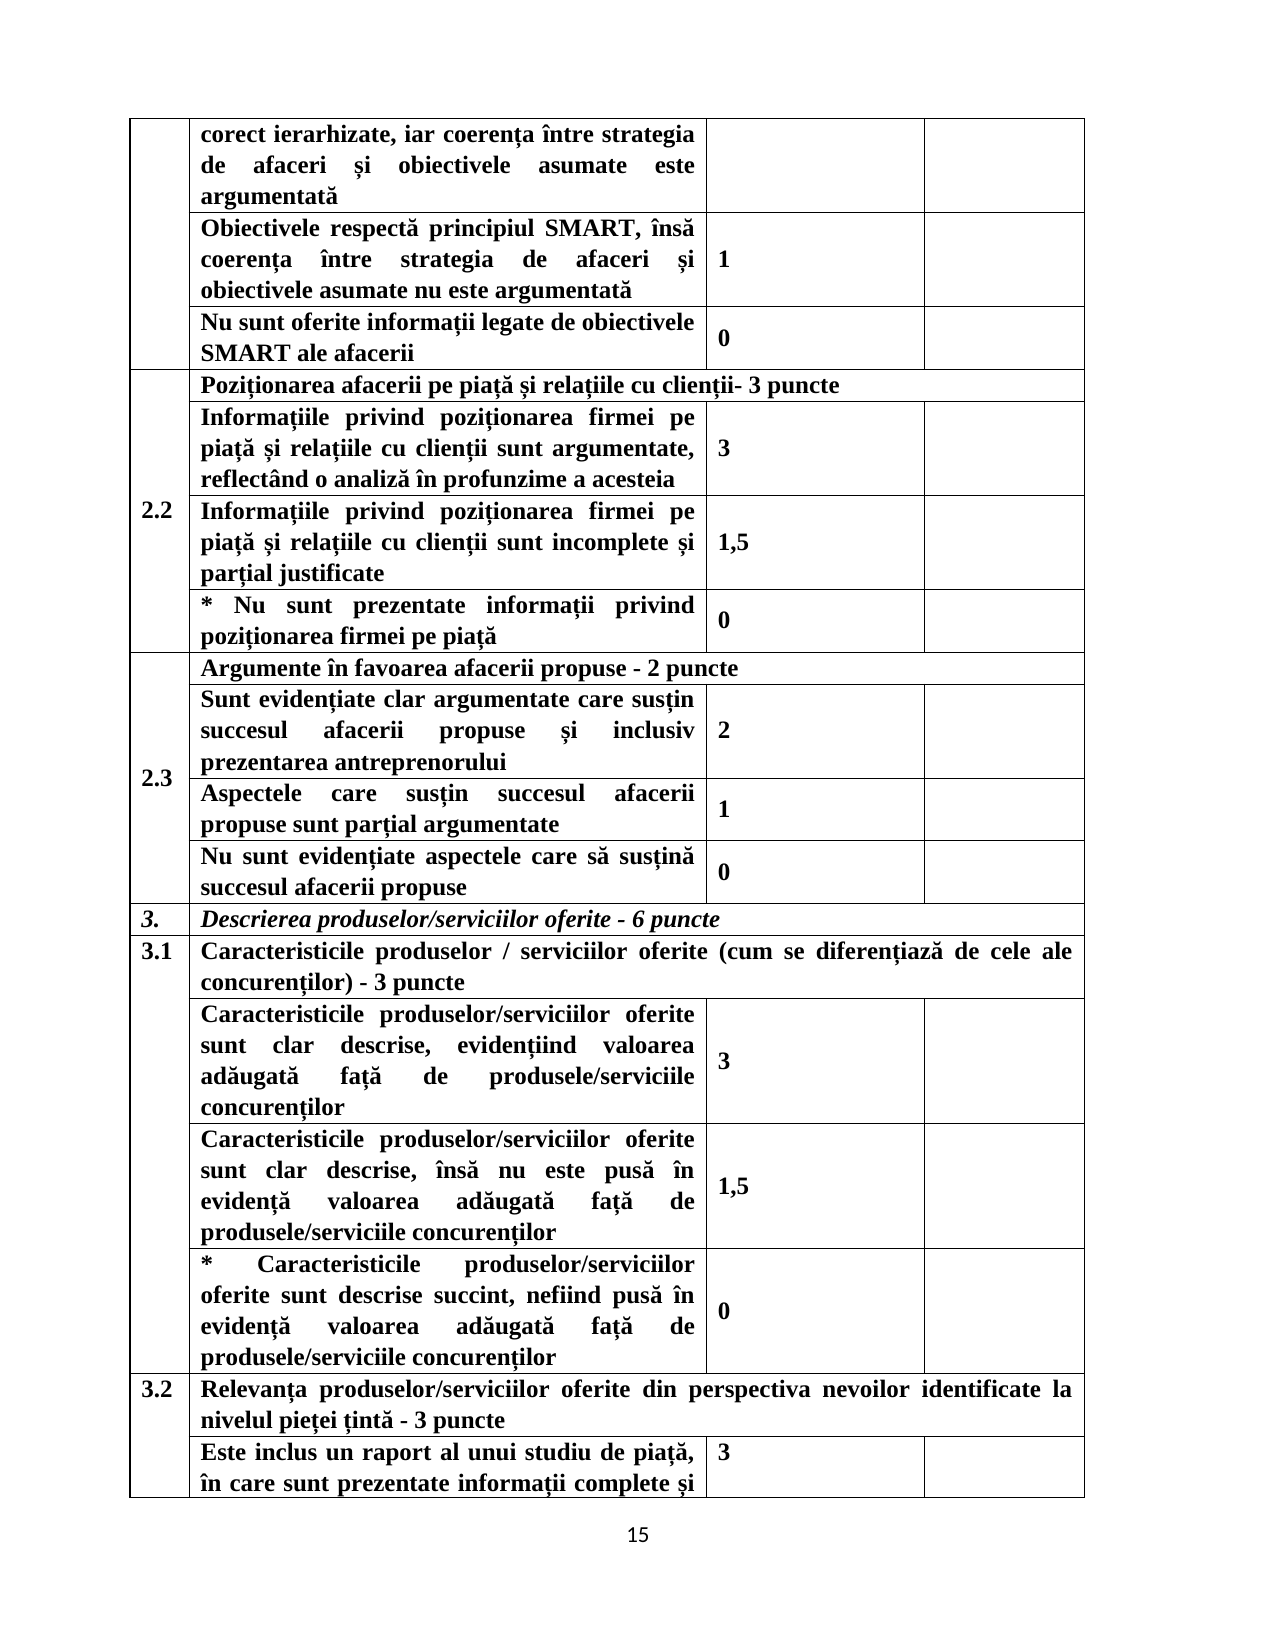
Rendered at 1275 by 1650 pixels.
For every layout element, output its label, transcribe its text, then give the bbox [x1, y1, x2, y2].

table_cell [925, 779, 1084, 840]
table_cell Relevanța produselor/serviciilor oferite din perspectiva nevoilor identificate la nivelul pieței țintă - 3 puncte [190, 1374, 1084, 1436]
table_cell Descrierea produselor/serviciilor oferite - 6 puncte [190, 904, 1084, 935]
table_cell 0 [707, 590, 924, 652]
table_cell 1,5 [707, 496, 924, 589]
table_cell 0 [707, 307, 924, 369]
table_cell [925, 841, 1084, 903]
table_cell 3.1 [131, 936, 189, 1373]
table_cell Caracteristicile produselor / serviciilor oferite (cum se diferențiază de cele ale concurenților) - 3 puncte [190, 936, 1084, 998]
table_cell 1,5 [707, 1124, 924, 1248]
table_cell Aspectele care susțin succesul afacerii propuse sunt parțial argumentate [190, 779, 706, 840]
table_cell Caracteristicile produselor/serviciilor oferite sunt clar descrise, însă nu este pusă în evidență valoarea adăugată față de produsele/serviciile concurenților [190, 1124, 706, 1248]
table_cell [190, 119, 706, 212]
table_cell Obiectivele respectă principiul SMART, însă coerența între strategia de afaceri și obiectivele asumate nu este argumentată [190, 213, 706, 306]
table_cell 2 [707, 119, 924, 212]
table_cell Sunt evidențiate clar argumentate care susțin succesul afacerii propuse și inclusiv prezentarea antreprenorului [190, 685, 706, 777]
table_cell 2.2 [131, 370, 189, 652]
table_cell Informațiile privind poziționarea firmei pe piață și relațiile cu clienții sunt incomplete și parțial justificate [190, 496, 706, 589]
table_cell 3. [131, 904, 189, 935]
table_cell 2 [707, 685, 924, 777]
table_cell 3.2 [131, 1374, 189, 1497]
table_cell 0 [707, 1249, 924, 1373]
table_cell Informațiile privind poziționarea firmei pe piață și relațiile cu clienții sunt argumentate, reflectând o analiză în profunzime a acesteia [190, 402, 706, 495]
table_cell 1 [707, 213, 924, 306]
table_cell [925, 1437, 1084, 1497]
table_cell 0 [707, 841, 924, 903]
table_cell 3 [707, 402, 924, 495]
table_cell [925, 307, 1084, 369]
table_cell * Nu sunt prezentate informații privind poziționarea firmei pe piață [190, 590, 706, 652]
table_cell 3 [707, 1437, 924, 1497]
table_cell [925, 685, 1084, 777]
table_cell [925, 590, 1084, 652]
table_cell [925, 213, 1084, 306]
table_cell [190, 1437, 706, 1497]
table_cell * Caracteristicile produselor/serviciilor oferite sunt descrise succint, nefiind pusă în evidență valoarea adăugată față de produsele/serviciile concurenților [190, 1249, 706, 1373]
table_cell Nu sunt oferite informații legate de obiectivele SMART ale afacerii [190, 307, 706, 369]
table_cell [925, 1249, 1084, 1373]
table_cell Argumente în favoarea afacerii propuse - 2 puncte [190, 653, 1084, 683]
table_cell [925, 119, 1084, 212]
table_cell Nu sunt evidențiate aspectele care să susțină succesul afacerii propuse [190, 841, 706, 903]
table_cell 2.3 [131, 653, 189, 903]
table_cell [925, 402, 1084, 495]
table_cell [925, 496, 1084, 589]
table_cell 3 [707, 999, 924, 1123]
table_cell Caracteristicile produselor/serviciilor oferite sunt clar descrise, evidențiind valoarea adăugată față de produsele/serviciile concurenților [190, 999, 706, 1123]
table_cell 1 [707, 779, 924, 840]
table_cell [925, 1124, 1084, 1248]
table_cell Poziționarea afacerii pe piață și relațiile cu clienții- 3 puncte [190, 370, 1084, 401]
table_cell [925, 999, 1084, 1123]
